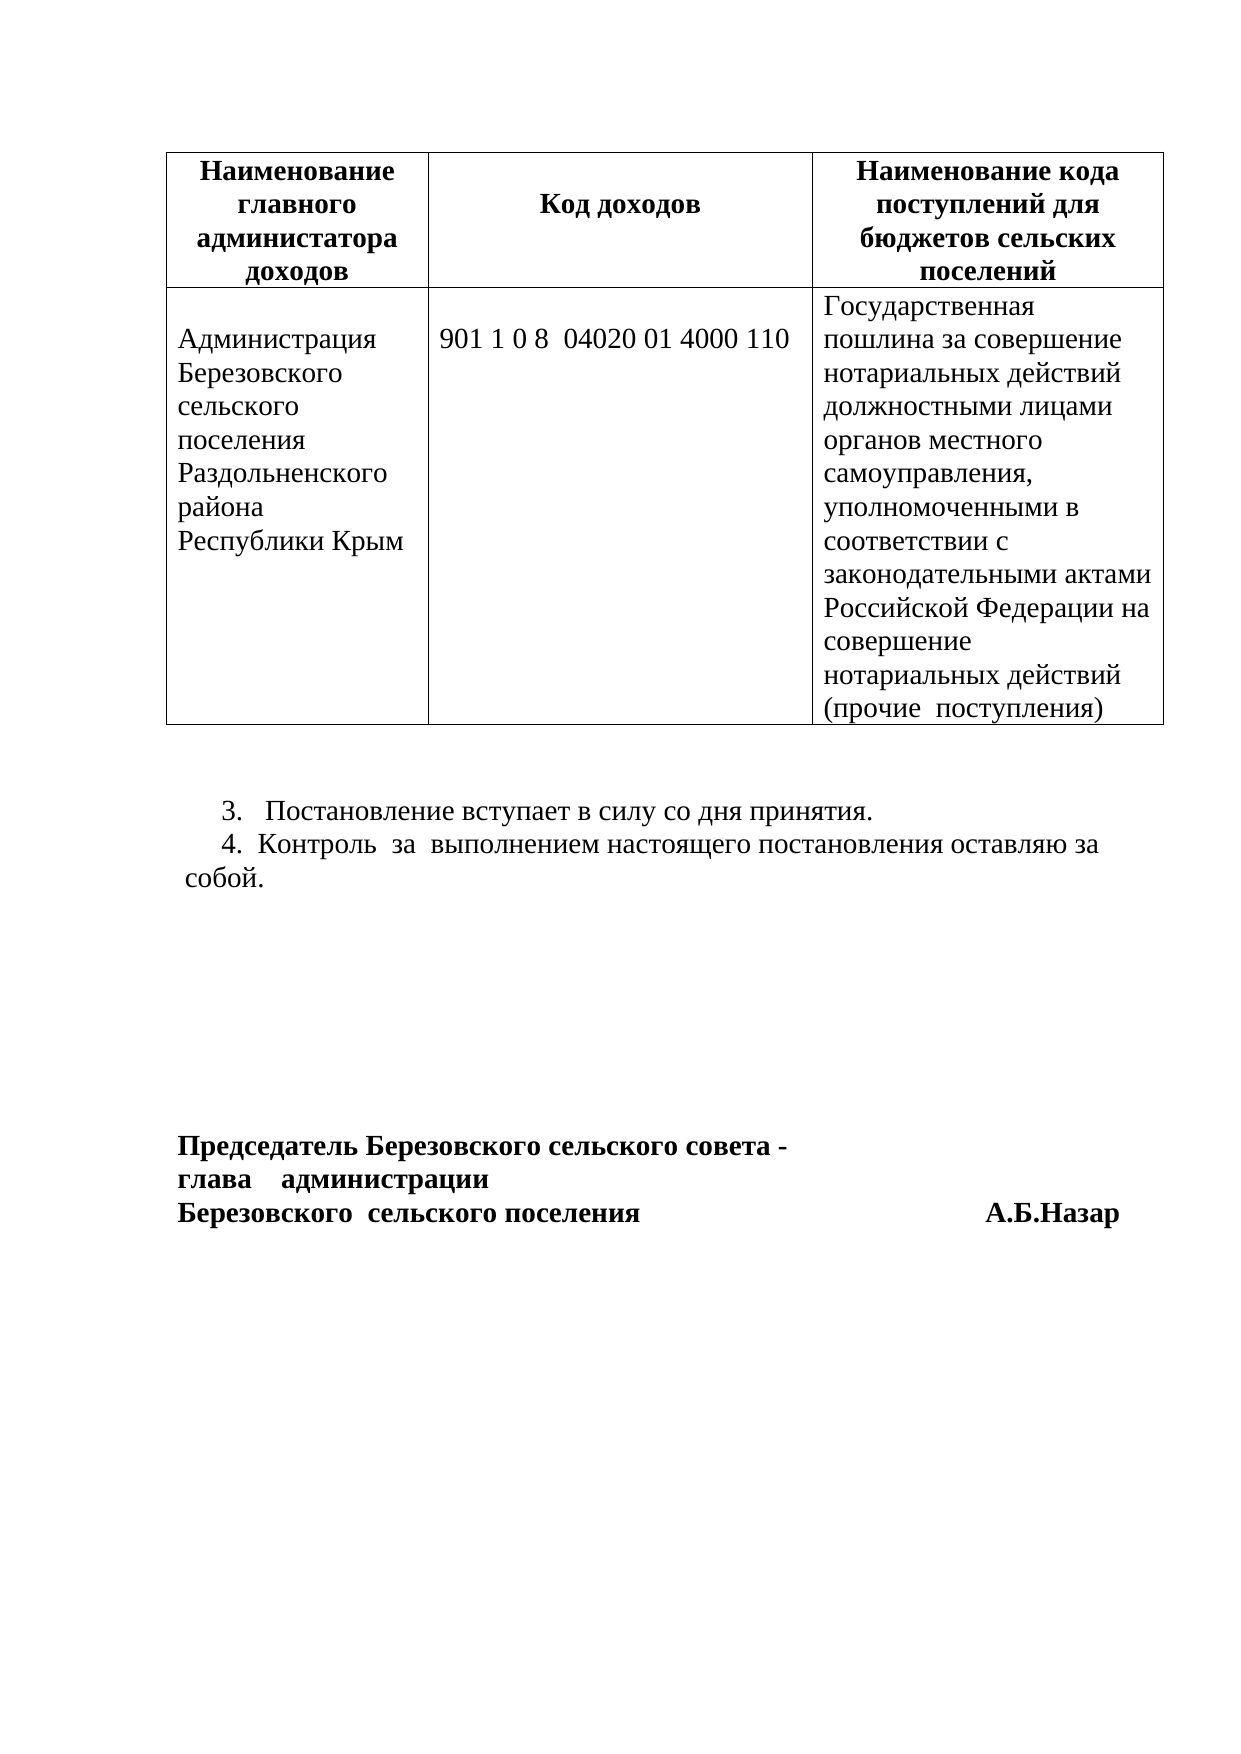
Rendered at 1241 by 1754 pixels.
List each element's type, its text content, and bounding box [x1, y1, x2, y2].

table_header Наименование кода поступлений для бюджетов сельских поселений [813, 153, 1163, 287]
table_cell 901 1 0 8 04020 01 4000 110 [429, 288, 812, 724]
text 4. Контроль за выполнением настоящего постановления оставляю за [177, 826, 1167, 860]
table_header Код доходов [429, 153, 812, 287]
table_cell Администрация Березовского сельского поселения Раздольненского района Республики Крым [167, 288, 428, 724]
text собой. [177, 860, 1167, 893]
text 3. Постановление вступает в силу со дня принятия. [177, 793, 1167, 826]
text Председатель Березовского сельского совета - глава администрации Березовского сельского поселения А.Б.Назар [177, 1128, 1167, 1229]
table_header Наименование главного администатора доходов [167, 153, 428, 287]
